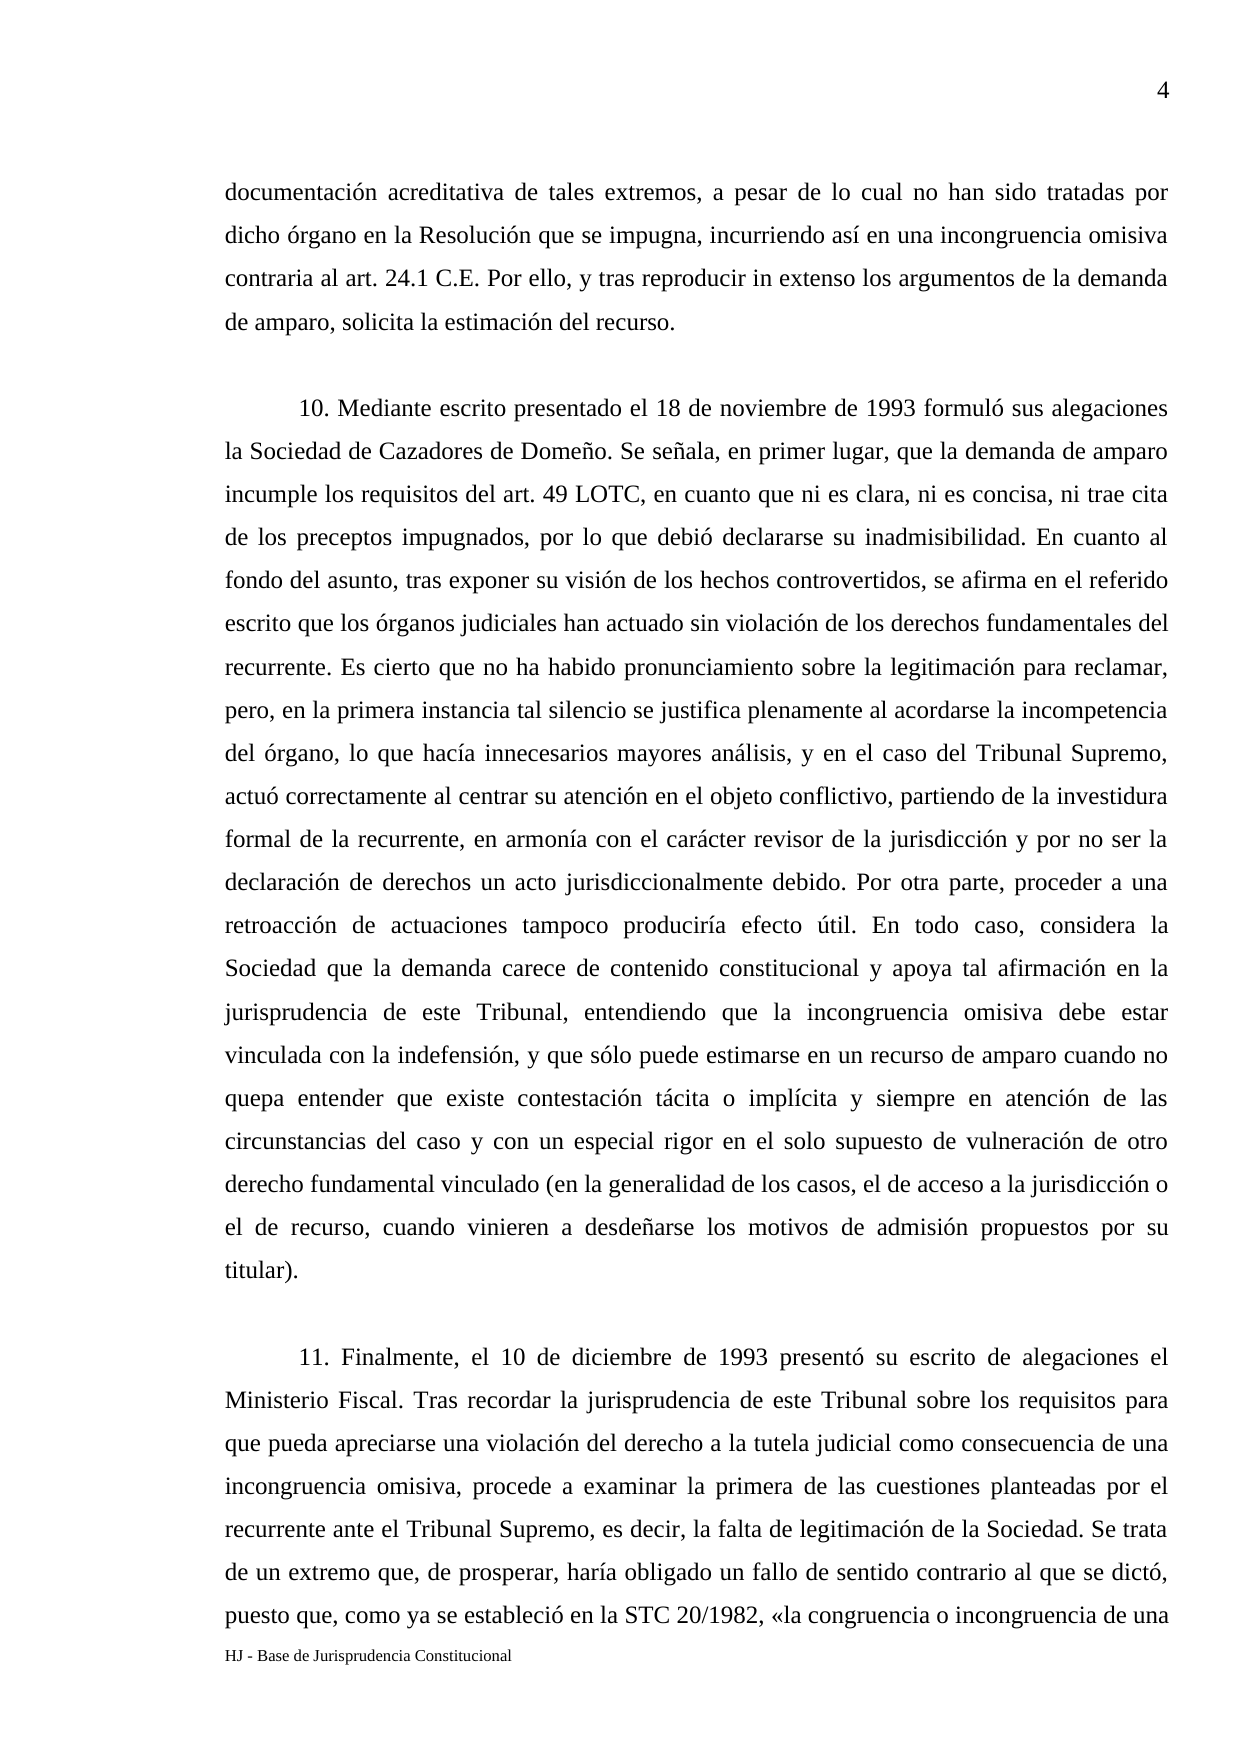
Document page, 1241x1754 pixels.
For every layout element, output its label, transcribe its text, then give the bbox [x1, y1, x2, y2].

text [224, 177, 1169, 335]
text 10. Mediante escrito presentado el 18 de noviembre de 1993 formuló sus alegaciones la Sociedad de Cazadores de Domeño. Se señala, en primer lugar, que la demanda de amparo incumple los requisitos del art. 49 LOTC, en cuanto que ni es clara, ni es concisa, ni trae cita de los preceptos impugnados, por lo que debió declararse su inadmisibilidad. En cuanto al fondo del asunto, tras exponer su visión de los hechos controvertidos, se afirma en el referido escrito que los órganos judiciales han actuado sin violación de los derechos fundamentales del recurrente. Es cierto que no ha habido pronunciamiento sobre la legitimación para reclamar, pero, en la primera instancia tal silencio se justifica plenamente al acordarse la incompetencia del órgano, lo que hacía innecesarios mayores análisis, y en el caso del Tribunal Supremo, actuó correctamente al centrar su atención en el objeto conflictivo, partiendo de la investidura formal de la recurrente, en armonía con el carácter revisor de la jurisdicción y por no ser la declaración de derechos un acto jurisdiccionalmente debido. Por otra parte, proceder a una retroacción de actuaciones tampoco produciría efecto útil. En todo caso, considera la Sociedad que la demanda carece de contenido constitucional y apoya tal afirmación en la jurisprudencia de este Tribunal, entendiendo que la incongruencia omisiva debe estar vinculada con la indefensión, y que sólo puede estimarse en un recurso de amparo cuando no quepa entender que existe contestación tácita o implícita y siempre en atención de las circunstancias del caso y con un especial rigor en el solo supuesto de vulneración de otro derecho fundamental vinculado (en la generalidad de los casos, el de acceso a la jurisdicción o el de recurso, cuando vinieren a desdeñarse los motivos de admisión propuestos por su titular). [224, 393, 1169, 1284]
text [224, 1342, 1169, 1629]
